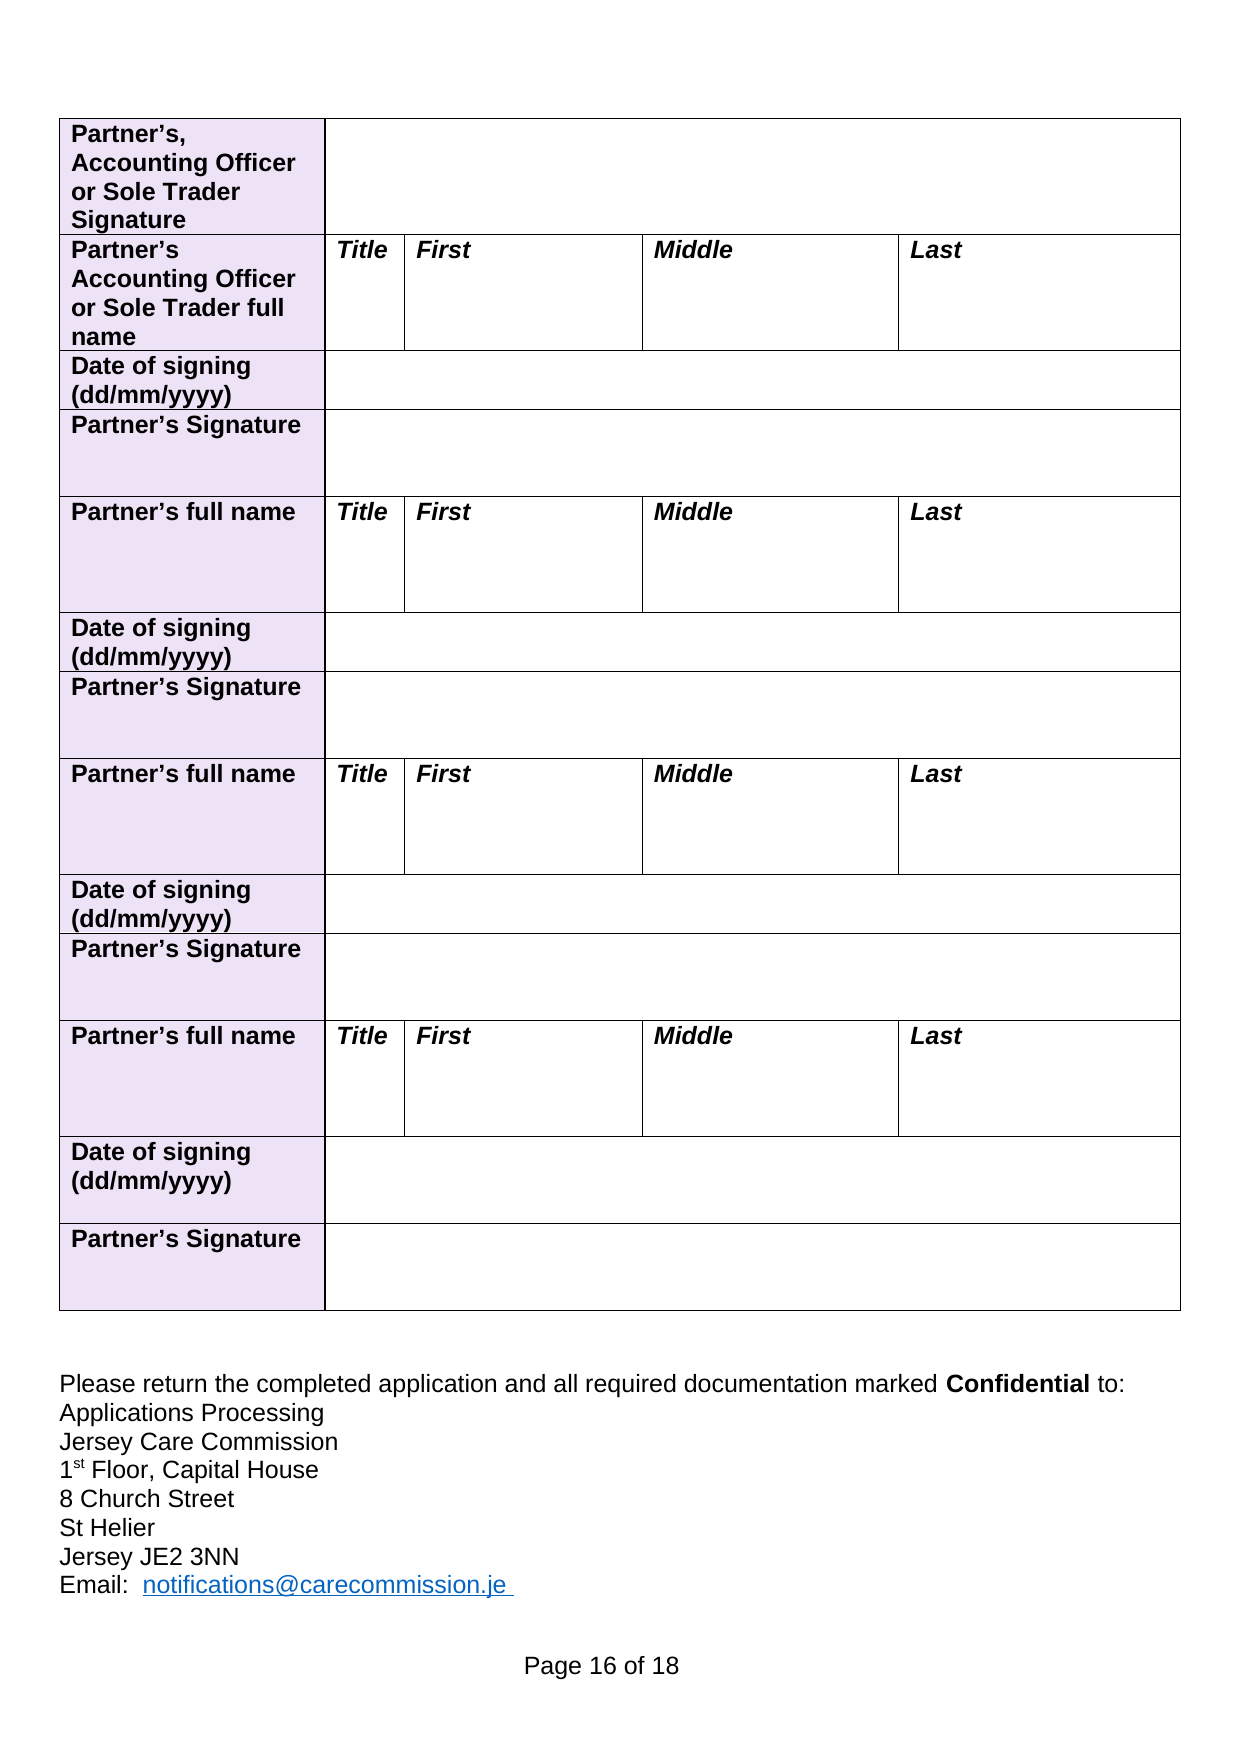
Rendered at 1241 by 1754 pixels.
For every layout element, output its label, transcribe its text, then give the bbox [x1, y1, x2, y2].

table_header Partner’s, Accounting Officer or Sole Trader Signature [60, 119, 324, 234]
text Jersey Care Commission [59, 1426, 1181, 1455]
table_cell Middle [643, 235, 898, 350]
table_cell Title [326, 235, 404, 350]
table_cell Partner’s Signature [60, 410, 324, 496]
table_cell First [405, 497, 642, 612]
table_cell Partner’s Signature [60, 934, 324, 1020]
table_cell Partner’s Signature [60, 672, 324, 758]
table_cell Partner’s full name [60, 1021, 324, 1136]
table_cell Last [899, 497, 1180, 612]
table_cell [326, 410, 1180, 496]
table_cell First [405, 235, 642, 350]
table_cell Partner’s Signature [60, 1224, 324, 1310]
table_cell Date of signing (dd/mm/yyyy) [60, 1137, 324, 1223]
table_header [326, 119, 1180, 234]
table_cell [326, 875, 1180, 932]
table_cell Partner’s full name [60, 759, 324, 874]
table_cell Last [899, 235, 1180, 350]
table_cell Date of signing (dd/mm/yyyy) [60, 613, 324, 671]
table_cell Title [326, 759, 404, 874]
table_cell [326, 672, 1180, 758]
text 8 Church Street [59, 1484, 1181, 1513]
table_cell [326, 1224, 1180, 1310]
table_cell Date of signing (dd/mm/yyyy) [60, 351, 324, 409]
table_cell [326, 934, 1180, 1020]
table_cell Middle [643, 497, 898, 612]
text Applications Processing [59, 1398, 1181, 1426]
text Jersey JE2 3NN [59, 1541, 1181, 1570]
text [59, 1570, 1181, 1599]
table_cell Title [326, 1021, 404, 1136]
text 1st Floor, Capital House [59, 1455, 1181, 1484]
table_cell First [405, 759, 642, 874]
text St Helier [59, 1513, 1181, 1541]
table_cell Last [899, 1021, 1180, 1136]
table_cell [326, 1137, 1180, 1223]
table_cell First [405, 1021, 642, 1136]
table_cell Title [326, 497, 404, 612]
table_cell Last [899, 759, 1180, 874]
table_cell Date of signing (dd/mm/yyyy) [60, 875, 324, 932]
table_cell [326, 613, 1180, 671]
table_cell [326, 351, 1180, 409]
table_cell Middle [643, 759, 898, 874]
table_cell Partner’s full name [60, 497, 324, 612]
table_cell Partner’s Accounting Officer or Sole Trader full name [60, 235, 324, 350]
text Please return the completed application and all required documentation marked Confidential to: [59, 1369, 1181, 1398]
table_cell Middle [643, 1021, 898, 1136]
